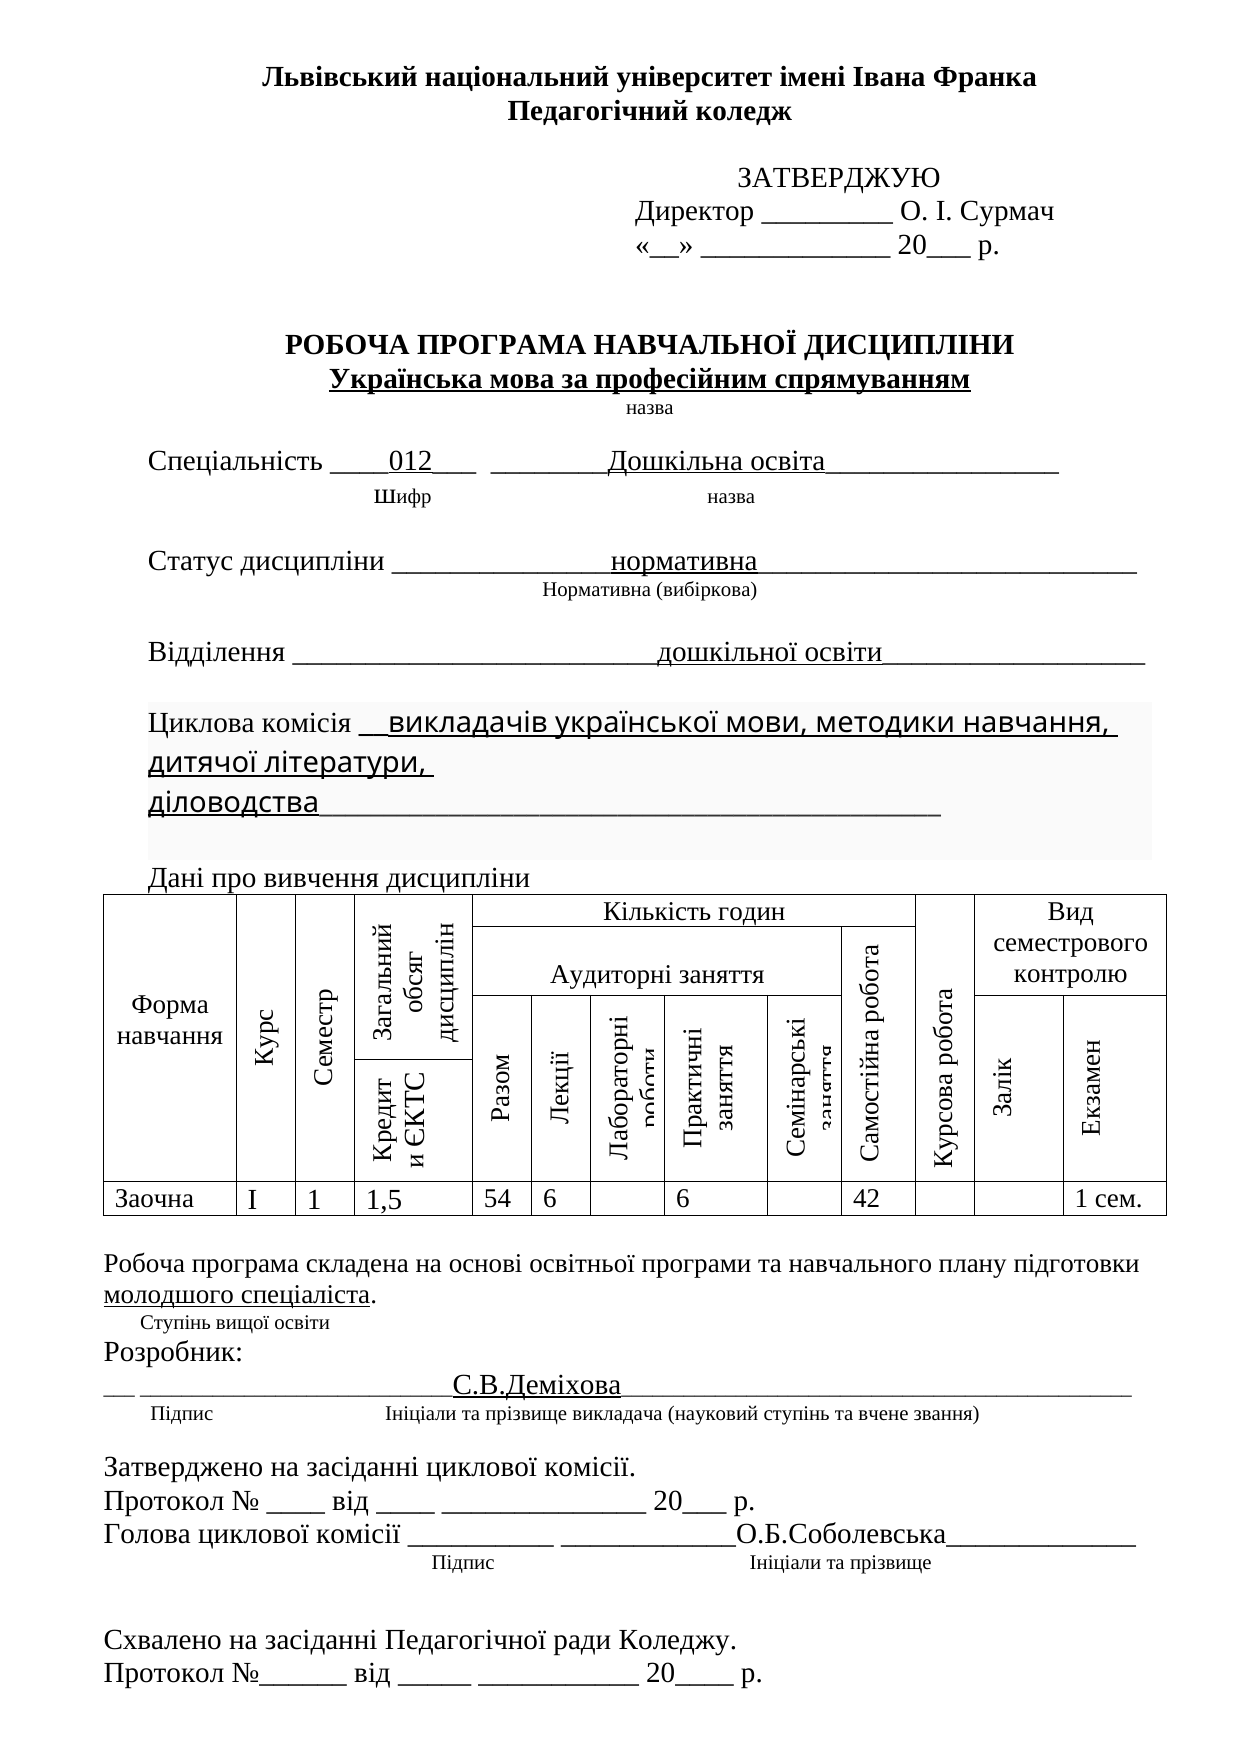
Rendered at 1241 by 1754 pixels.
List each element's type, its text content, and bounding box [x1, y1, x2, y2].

table_cell Лабораторні роботи [591, 996, 664, 1181]
text Підпис Ініціали та прізвище [103, 1550, 1152, 1574]
table_cell [975, 1182, 1063, 1215]
text Нормативна (вибіркова) [148, 577, 1152, 601]
table_cell 6 [665, 1182, 767, 1215]
table_cell Самостійна робота [842, 927, 915, 1181]
text назва [148, 394, 1152, 419]
table_cell Залік [975, 996, 1063, 1181]
text шифр назва [148, 476, 1152, 510]
text Відділення _________________________дошкільної освіти__________________ [148, 634, 1152, 668]
text РОБОЧА ПРОГРАМА НАВЧАЛЬНОЇ ДИСЦИПЛІНИ [148, 327, 1152, 361]
table_cell Заочна [104, 1182, 236, 1215]
table_header Семестр [296, 895, 354, 1181]
table_cell 1 сем. [1064, 1182, 1166, 1215]
text Розробник: [103, 1334, 1152, 1367]
table_cell Семінарські заняття [768, 996, 841, 1181]
table_cell 54 [473, 1182, 531, 1215]
table_cell Кредити ЄКТС [355, 1060, 472, 1181]
table_header Загальний обсяг дисциплін [355, 895, 472, 1059]
text Українська мова за професійним спрямуванням [148, 361, 1152, 394]
table_cell [916, 1182, 974, 1215]
text Директор _________ О. І. Сурмач [635, 193, 1152, 227]
table_cell Екзамен Е [1064, 996, 1166, 1181]
text молодшого спеціаліста. [103, 1279, 1152, 1310]
table_header Курсова робота [916, 895, 974, 1181]
text Ступінь вищої освіти [103, 1310, 1152, 1334]
text Педагогічний коледж [148, 93, 1152, 126]
table_header Вид семестрового контролю [975, 895, 1166, 995]
table_header Курс [237, 895, 295, 1181]
table_cell 1 [296, 1182, 354, 1215]
text Схвалено на засіданні Педагогічної ради Коледжу. [103, 1622, 1152, 1655]
subtitle Циклова комісія __викладачів української мови, методики навчання, дитячої літератури, діловодства________________________________________________ [148, 702, 1152, 821]
text Дані про вивчення дисципліни [148, 860, 1152, 894]
table_cell Аудиторні заняття [473, 927, 841, 995]
table_cell Практичні заняття [665, 996, 767, 1181]
text Протокол №______ від _____ ___________ 20____ р. [103, 1655, 1152, 1689]
table_header Форма навчання [104, 895, 236, 1181]
table_cell Разом [473, 996, 531, 1181]
text Робоча програма складена на основі освітньої програми та навчального плану підготовки [103, 1247, 1152, 1279]
text ЗАТВЕРДЖУЮ [635, 160, 1152, 193]
text Спеціальність ____012___ ________Дошкільна освіта________________ [148, 443, 1152, 476]
text «__» _____________ 20___ р. [635, 227, 1152, 260]
table_cell 42 [842, 1182, 915, 1215]
table_cell І [237, 1182, 295, 1215]
text Статус дисципліни _______________нормативна__________________________ [148, 543, 1152, 577]
text Львівський національний університет імені Івана Франка [148, 59, 1152, 93]
table_cell 1,5 [355, 1182, 472, 1215]
text Підпис Ініціали та прізвище викладача (науковий ступінь та вчене звання) [103, 1401, 1152, 1425]
text Затверджено на засіданні циклової комісії. [103, 1449, 1152, 1483]
table_header Кількість годин [473, 895, 915, 926]
text Голова циклової комісії __________ ____________О.Б.Соболевська_____________ [103, 1516, 1152, 1550]
table_cell [591, 1182, 664, 1215]
table_cell [768, 1182, 841, 1215]
table_cell 6 [532, 1182, 590, 1215]
text Протокол № ____ від ____ ______________ 20___ р. [103, 1483, 1152, 1516]
text ___ ______________________________С.В.Деміхова_________________________________________________ [103, 1367, 1152, 1401]
table_cell Лекції [532, 996, 590, 1181]
